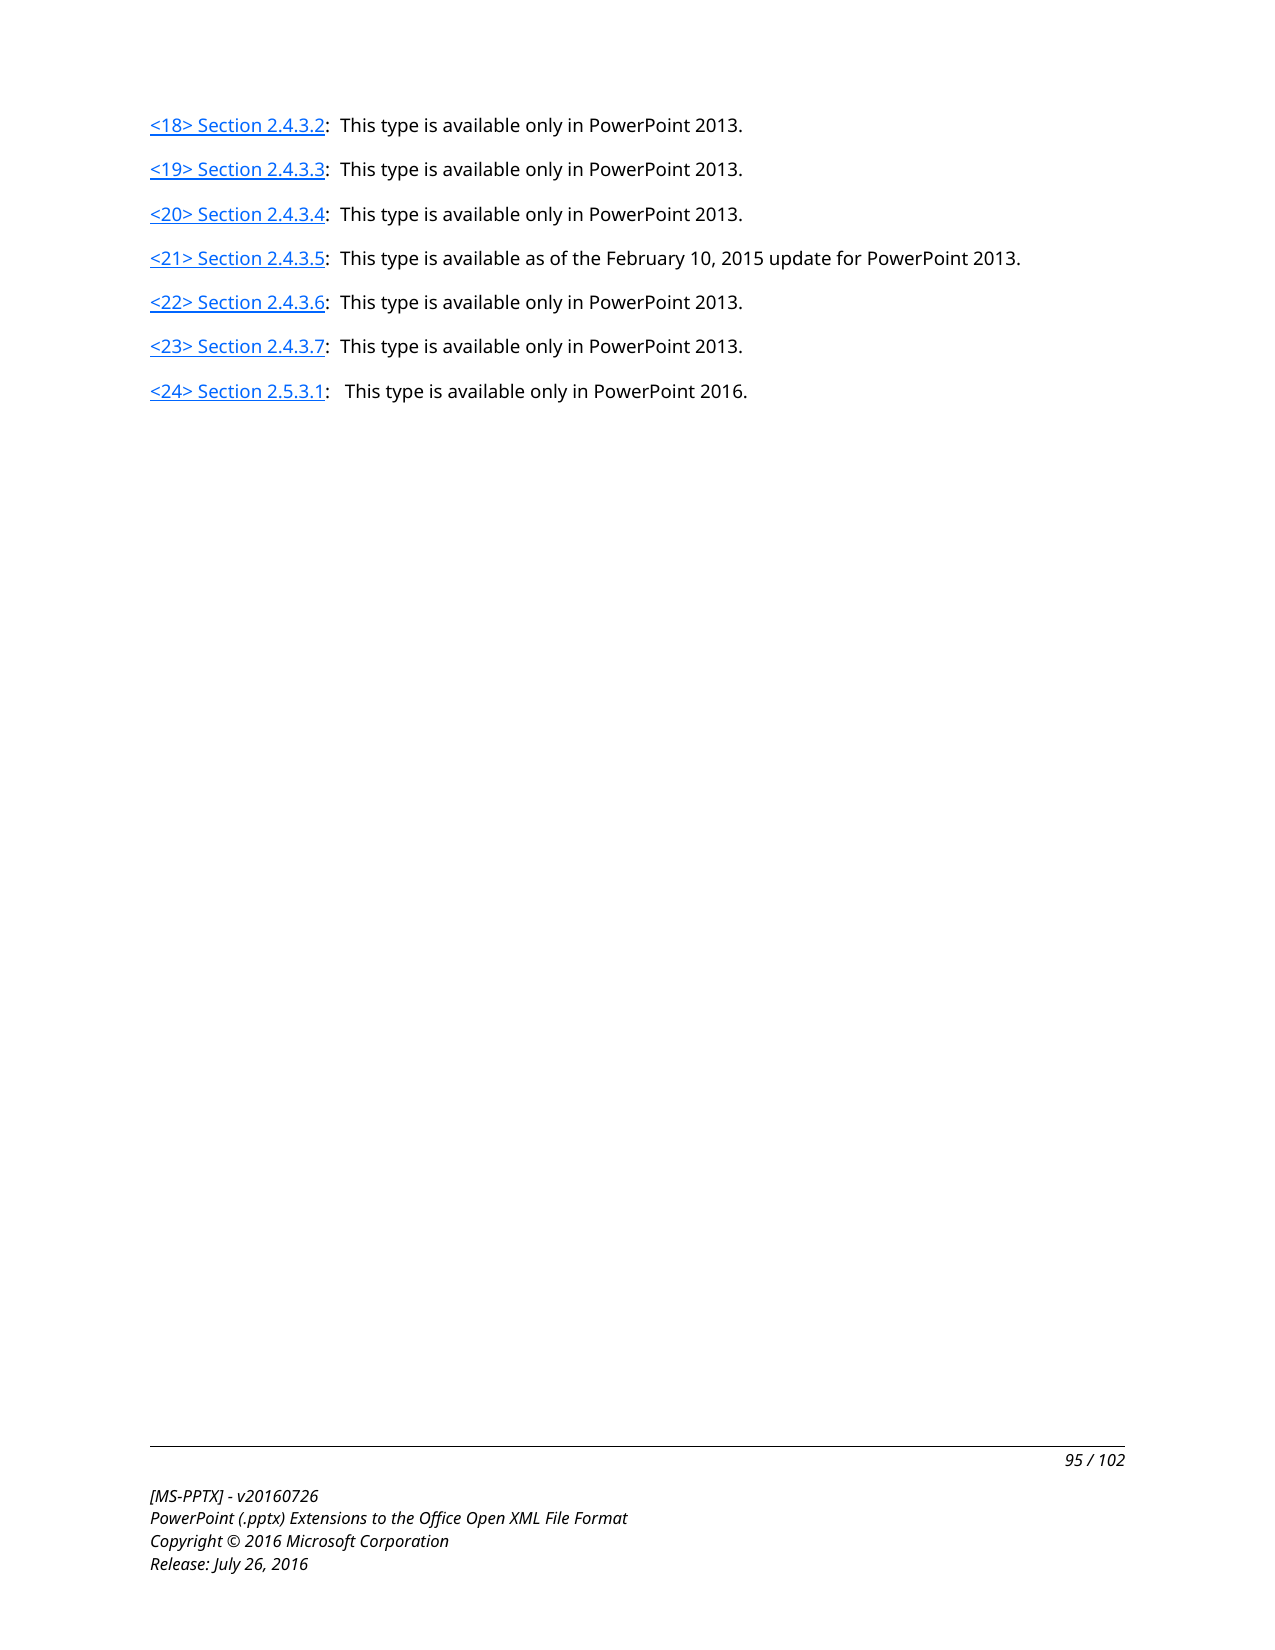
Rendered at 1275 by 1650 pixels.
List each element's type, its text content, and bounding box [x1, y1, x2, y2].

text <23> Section 2.4.3.7: This type is available only in PowerPoint 2013. [150, 334, 1125, 359]
text <18> Section 2.4.3.2: This type is available only in PowerPoint 2013. [150, 112, 1125, 138]
text <24> Section 2.5.3.1: This type is available only in PowerPoint 2016. [150, 378, 1125, 404]
text <22> Section 2.4.3.6: This type is available only in PowerPoint 2013. [150, 289, 1125, 315]
text <21> Section 2.4.3.5: This type is available as of the February 10, 2015 update for PowerPoint 2013. [150, 245, 1125, 271]
text <20> Section 2.4.3.4: This type is available only in PowerPoint 2013. [150, 201, 1125, 227]
text <19> Section 2.4.3.3: This type is available only in PowerPoint 2013. [150, 157, 1125, 182]
